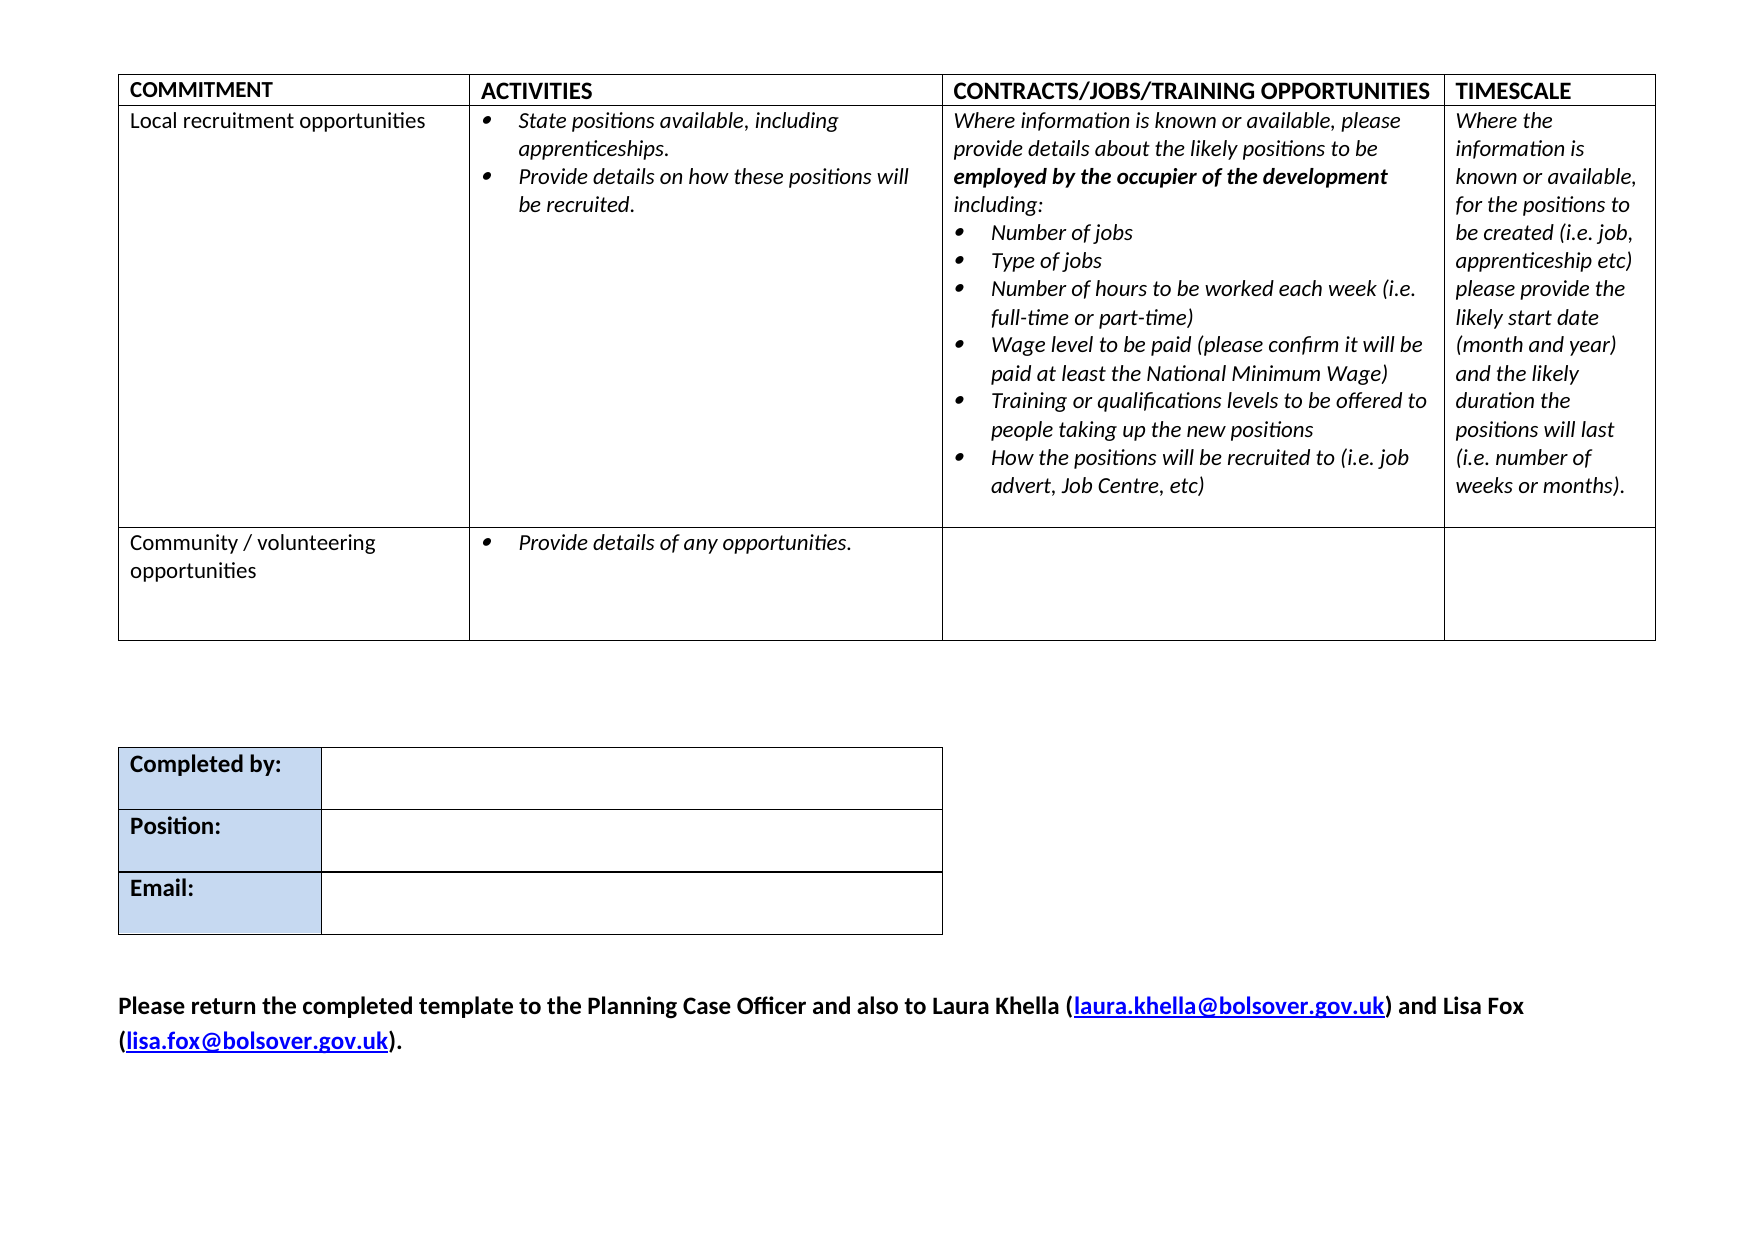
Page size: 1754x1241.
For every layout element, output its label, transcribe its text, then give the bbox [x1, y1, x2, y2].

table_cell Email: [119, 873, 321, 933]
table_cell Local recruitment opportunities [119, 106, 469, 527]
table_cell Community / volunteering opportunities [119, 528, 469, 640]
table_cell [322, 873, 942, 933]
table_cell ACTIVITIES [470, 75, 942, 105]
table_header [322, 748, 942, 809]
table_cell Provide details of any opportunities. [470, 528, 942, 640]
table_cell Position: [119, 810, 321, 871]
table_cell TIMESCALE [1445, 75, 1655, 105]
table_cell [943, 528, 1444, 640]
table_cell [1445, 528, 1655, 640]
table_cell Where information is known or available, please provide details about the likely positions to be employed by the occupier of the development including: Number of jobs Type of jobs Number of hours to be worked each week (i.e. full-time or part-time) Wage level to be paid (please confirm it will be paid at least the National Minimum Wage) Training or qualifications levels to be offered to people taking up the new positions How the positions will be recruited to (i.e. job advert, Job Centre, etc) [943, 106, 1444, 527]
table_cell State positions available, including apprenticeships. Provide details on how these positions will be recruited. [470, 106, 942, 527]
table_cell [322, 810, 942, 871]
table_cell CONTRACTS/JOBS/TRAINING OPPORTUNITIES [943, 75, 1444, 105]
text Please return the completed template to the Planning Case Officer and also to Laura Khella (laura.khella@bolsover.gov.uk) and Lisa Fox (lisa.fox@bolsover.gov.uk). [118, 990, 1604, 1056]
table_header Completed by: [119, 748, 321, 809]
table_cell Where the information is known or available, for the positions to be created (i.e. job, apprenticeship etc) please provide the likely start date (month and year) and the likely duration the positions will last (i.e. number of weeks or months). [1445, 106, 1655, 527]
table_cell COMMITMENT [119, 75, 469, 105]
